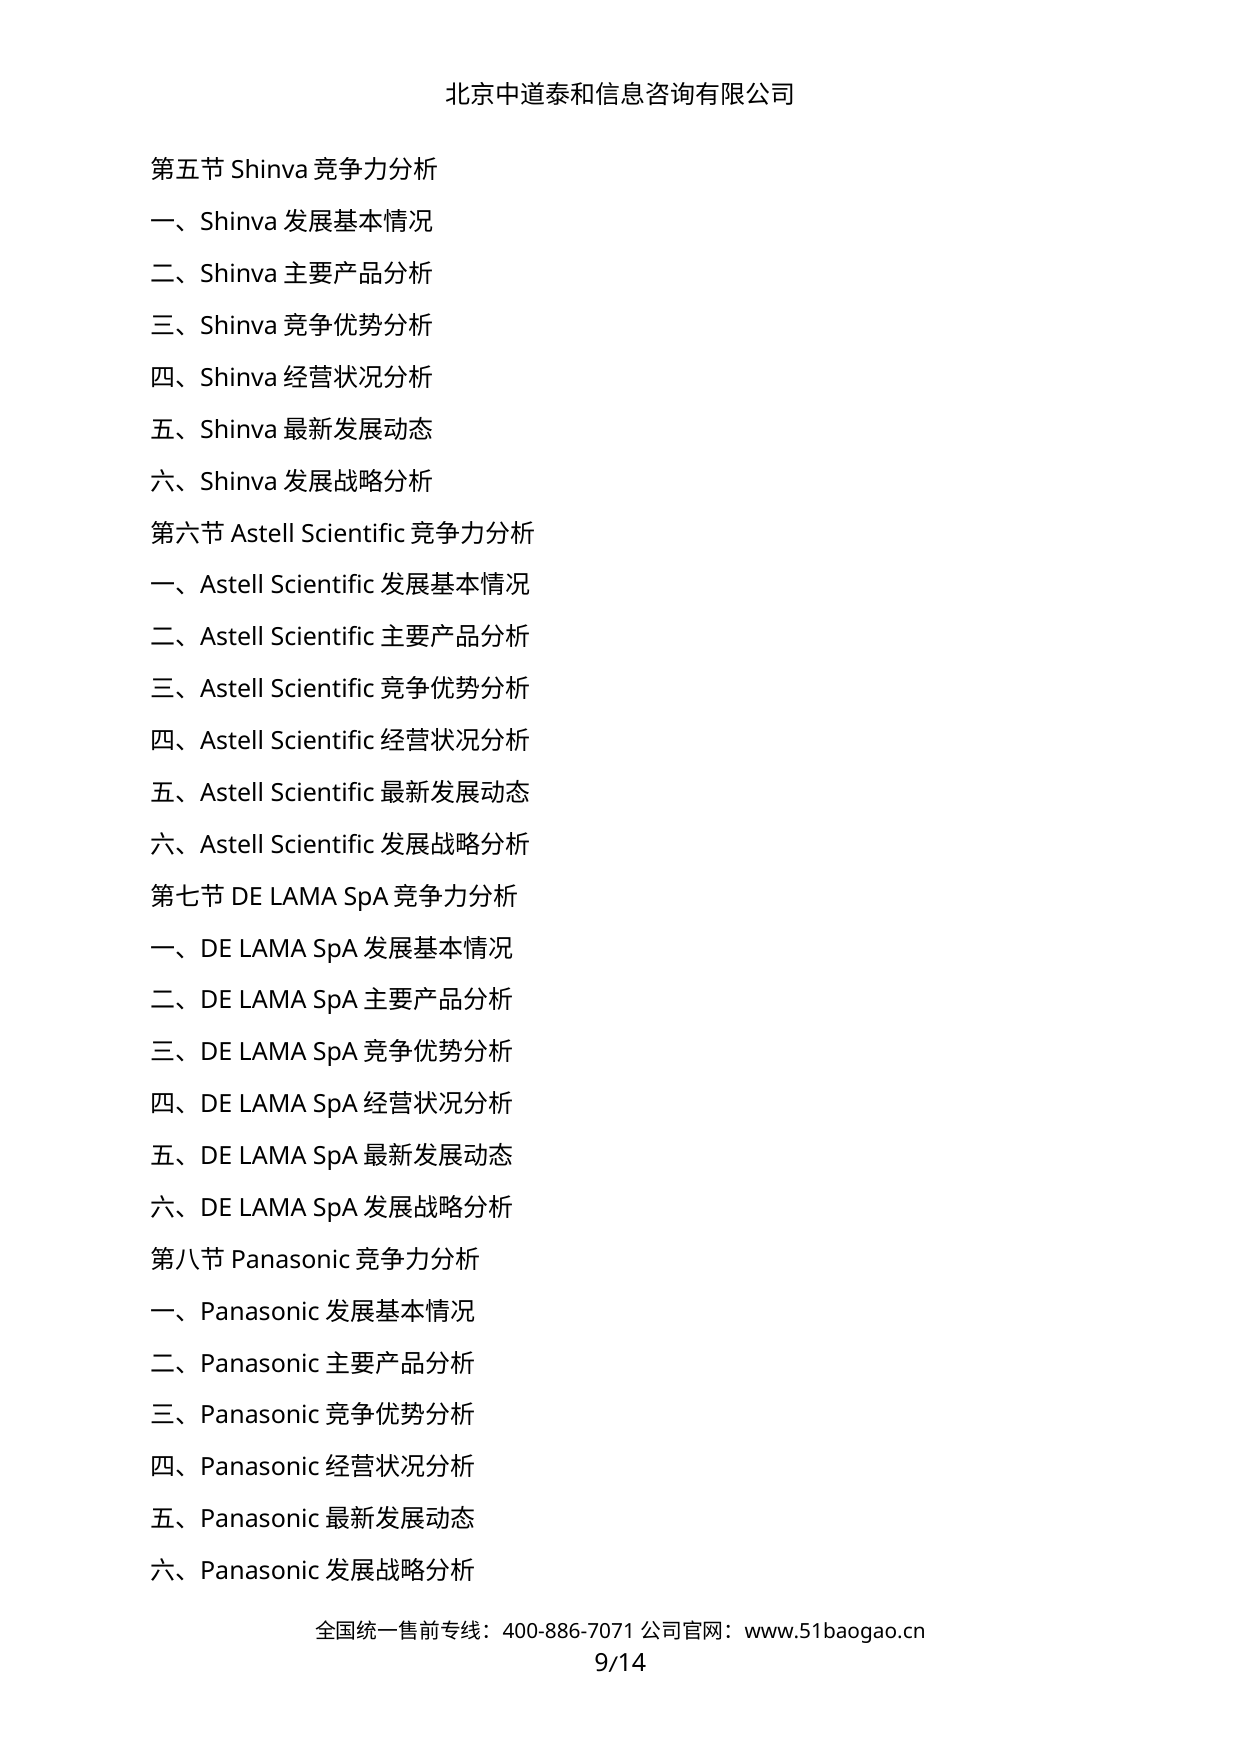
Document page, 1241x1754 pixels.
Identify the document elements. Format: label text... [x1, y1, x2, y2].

text 一、Shinva发展基本情况 [150, 202, 1090, 238]
text 五、DE LAMA SpA最新发展动态 [150, 1136, 1090, 1172]
text 六、Astell Scientific发展战略分析 [150, 824, 1090, 861]
text 第七节 DE LAMA SpA竞争力分析 [150, 876, 1090, 912]
text 三、Panasonic竞争优势分析 [150, 1395, 1090, 1431]
text 三、Shinva竞争优势分析 [150, 306, 1090, 342]
text 一、DE LAMA SpA发展基本情况 [150, 928, 1090, 964]
text 二、DE LAMA SpA主要产品分析 [150, 980, 1090, 1016]
text 三、DE LAMA SpA竞争优势分析 [150, 1032, 1090, 1068]
text 三、Astell Scientific竞争优势分析 [150, 669, 1090, 705]
text 第八节 Panasonic竞争力分析 [150, 1239, 1090, 1276]
text 五、Shinva最新发展动态 [150, 409, 1090, 446]
text 二、Astell Scientific主要产品分析 [150, 617, 1090, 653]
text 四、Shinva经营状况分析 [150, 357, 1090, 394]
text 五、Panasonic最新发展动态 [150, 1499, 1090, 1535]
text 六、Panasonic发展战略分析 [150, 1551, 1090, 1587]
text 五、Astell Scientific最新发展动态 [150, 772, 1090, 809]
text 四、Astell Scientific经营状况分析 [150, 721, 1090, 757]
text 六、DE LAMA SpA发展战略分析 [150, 1187, 1090, 1224]
text 六、Shinva发展战略分析 [150, 461, 1090, 497]
text 四、Panasonic经营状况分析 [150, 1447, 1090, 1483]
text 一、Astell Scientific发展基本情况 [150, 565, 1090, 601]
text 二、Shinva主要产品分析 [150, 254, 1090, 290]
text 二、Panasonic主要产品分析 [150, 1343, 1090, 1379]
text 第六节 Astell Scientific竞争力分析 [150, 513, 1090, 549]
text 四、DE LAMA SpA经营状况分析 [150, 1084, 1090, 1120]
text 一、Panasonic发展基本情况 [150, 1291, 1090, 1327]
text 第五节 Shinva竞争力分析 [150, 150, 1090, 186]
